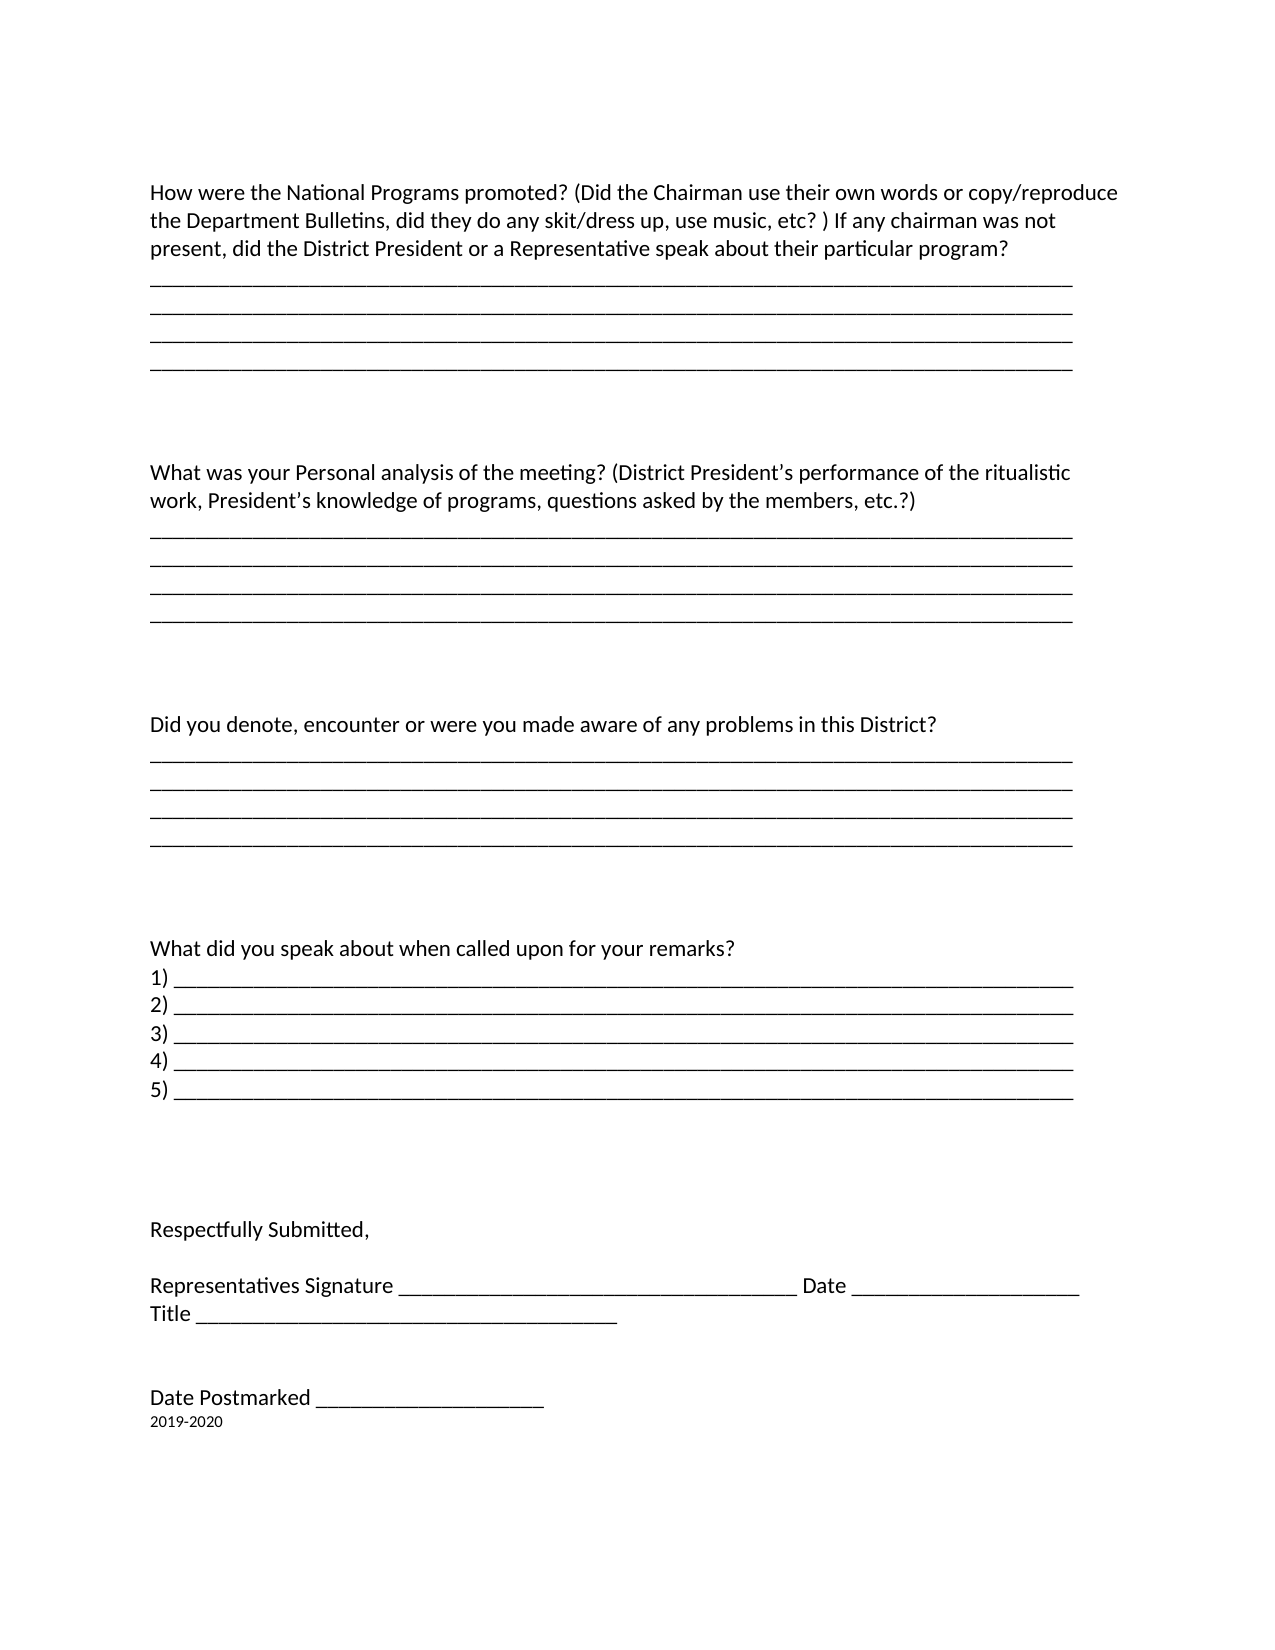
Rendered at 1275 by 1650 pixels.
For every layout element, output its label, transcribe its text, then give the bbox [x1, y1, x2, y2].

text Date Postmarked ____________________ [150, 1383, 1125, 1411]
text What was your Personal analysis of the meeting? (District President’s performance of the ritualistic work, President’s knowledge of programs, questions asked by the members, etc.?) [150, 458, 1125, 514]
text _________________________________________________________________________________ [150, 766, 1125, 794]
text How were the National Programs promoted? (Did the Chairman use their own words or copy/reproduce the Department Bulletins, did they do any skit/dress up, use music, etc? ) If any chairman was not present, did the District President or a Representative speak about their particular program? [150, 178, 1125, 262]
text _________________________________________________________________________________ [150, 794, 1125, 822]
text _________________________________________________________________________________ [150, 262, 1125, 290]
text _________________________________________________________________________________ [150, 514, 1125, 542]
text 3) _______________________________________________________________________________ [150, 1019, 1125, 1047]
text _________________________________________________________________________________ [150, 290, 1125, 318]
text 4) _______________________________________________________________________________ [150, 1047, 1125, 1075]
text What did you speak about when called upon for your remarks? [150, 934, 1125, 963]
text 2) _______________________________________________________________________________ [150, 991, 1125, 1019]
text Representatives Signature ___________________________________ Date ____________________ [150, 1271, 1125, 1299]
text Did you denote, encounter or were you made aware of any problems in this District? [150, 710, 1125, 738]
text _________________________________________________________________________________ [150, 598, 1125, 626]
text Title _____________________________________ [150, 1299, 1125, 1327]
text _________________________________________________________________________________ [150, 822, 1125, 851]
text _________________________________________________________________________________ [150, 542, 1125, 570]
text _________________________________________________________________________________ [150, 738, 1125, 766]
text _________________________________________________________________________________ [150, 318, 1125, 346]
text 2019-2020 [150, 1411, 1125, 1431]
text _________________________________________________________________________________ [150, 570, 1125, 598]
text Respectfully Submitted, [150, 1215, 1125, 1243]
text 1) _______________________________________________________________________________ [150, 963, 1125, 991]
text 5) _______________________________________________________________________________ [150, 1075, 1125, 1103]
text _________________________________________________________________________________ [150, 346, 1125, 374]
